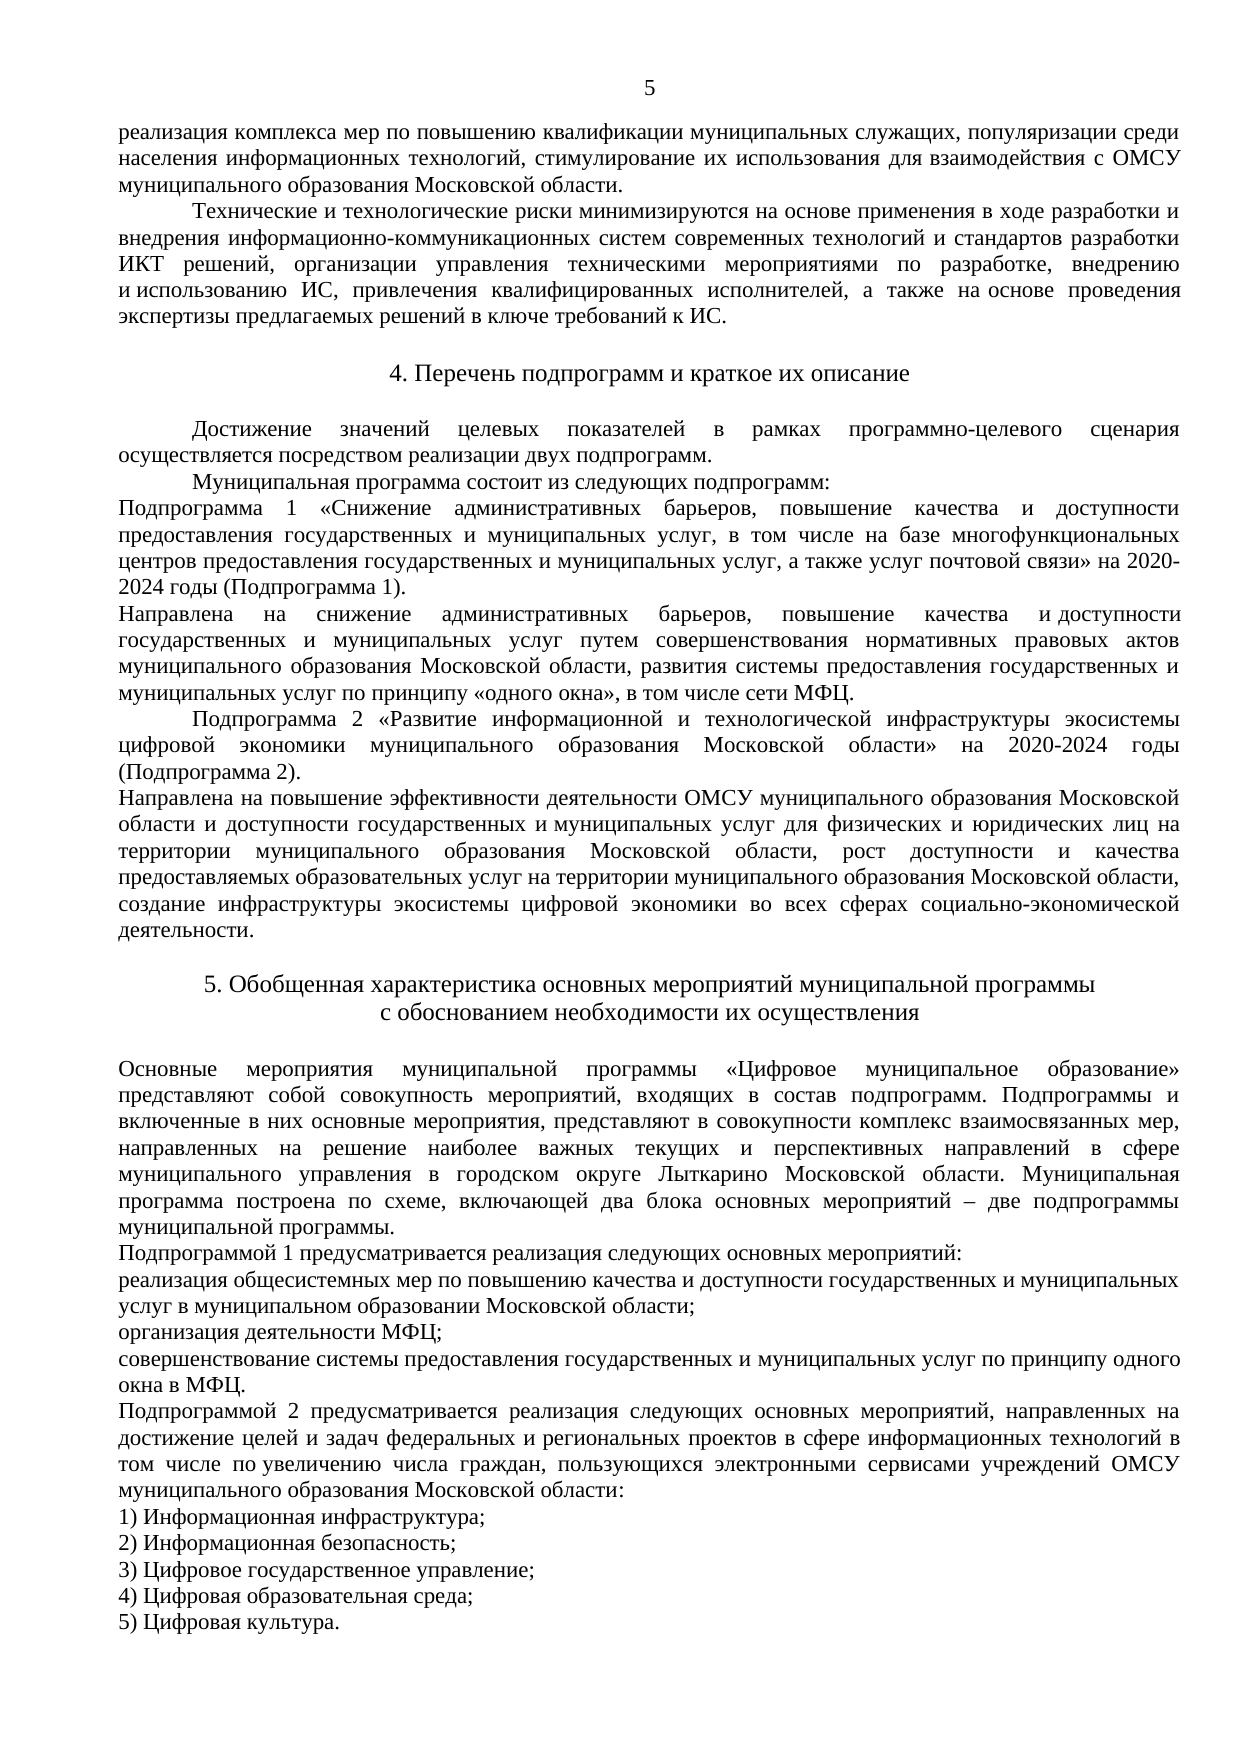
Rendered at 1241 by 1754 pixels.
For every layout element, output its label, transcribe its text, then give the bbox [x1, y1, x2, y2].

text 3) Цифровое государственное управление; [118, 1556, 1181, 1582]
text Технические и технологические риски минимизируются на основе применения в ходе разработки и внедрения информационно-коммуникационных систем современных технологий и стандартов разработки ИКТ решений, организации управления техническими мероприятиями по разработке, внедрению и использованию ИС, привлечения квалифицированных исполнителей, а также на основе проведения экспертизы предлагаемых решений в ключе требований к ИС. [118, 197, 1181, 329]
text Подпрограмма 2 «Развитие информационной и технологической инфраструктуры экосистемы цифровой экономики муниципального образования Московской области» на 2020-2024 годы (Подпрограмма 2). [118, 705, 1181, 784]
text Достижение значений целевых показателей в рамках программно-целевого сценария осуществляется посредством реализации двух подпрограмм. [118, 415, 1181, 468]
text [118, 118, 1181, 197]
text 5. Обобщенная характеристика основных мероприятий муниципальной программы с обоснованием необходимости их осуществления [118, 969, 1181, 1026]
text Муниципальная программа состоит из следующих подпрограмм: [118, 468, 1181, 494]
text 4. Перечень подпрограмм и краткое их описание [118, 358, 1181, 386]
text 5) Цифровая культура. [118, 1608, 1181, 1635]
text реализация общесистемных мер по повышению качества и доступности государственных и муниципальных услуг в муниципальном образовании Московской области; [118, 1266, 1181, 1318]
text Основные мероприятия муниципальной программы «Цифровое муниципальное образование» представляют собой совокупность мероприятий, входящих в состав подпрограмм. Подпрограммы и включенные в них основные мероприятия, представляют в совокупности комплекс взаимосвязанных мер, направленных на решение наиболее важных текущих и перспективных направлений в сфере муниципального управления в городском округе Лыткарино Московской области. Муниципальная программа построена по схеме, включающей два блока основных мероприятий – две подпрограммы муниципальной программы. [118, 1055, 1181, 1239]
text Направлена на снижение административных барьеров, повышение качества и доступности государственных и муниципальных услуг путем совершенствования нормативных правовых актов муниципального образования Московской области, развития системы предоставления государственных и муниципальных услуг по принципу «одного окна», в том числе сети МФЦ. [118, 600, 1181, 705]
text Направлена на повышение эффективности деятельности ОМСУ муниципального образования Московской области и доступности государственных и муниципальных услуг для физических и юридических лиц на территории муниципального образования Московской области, рост доступности и качества предоставляемых образовательных услуг на территории муниципального образования Московской области, создание инфраструктуры экосистемы цифровой экономики во всех сферах социально-экономической деятельности. [118, 784, 1181, 942]
text Подпрограммой 2 предусматривается реализация следующих основных мероприятий, направленных на достижение целей и задач федеральных и региональных проектов в сфере информационных технологий в том числе по увеличению числа граждан, пользующихся электронными сервисами учреждений ОМСУ муниципального образования Московской области: [118, 1397, 1181, 1503]
text совершенствование системы предоставления государственных и муниципальных услуг по принципу одного окна в МФЦ. [118, 1345, 1181, 1397]
text 4) Цифровая образовательная среда; [118, 1582, 1181, 1608]
text 2) Информационная безопасность; [118, 1529, 1181, 1556]
text организация деятельности МФЦ; [118, 1318, 1181, 1345]
text Подпрограмма 1 «Снижение административных барьеров, повышение качества и доступности предоставления государственных и муниципальных услуг, в том числе на базе многофункциональных центров предоставления государственных и муниципальных услуг, а также услуг почтовой связи» на 2020-2024 годы (Подпрограмма 1). [118, 494, 1181, 600]
text Подпрограммой 1 предусматривается реализация следующих основных мероприятий: [118, 1239, 1181, 1266]
text 1) Информационная инфраструктура; [118, 1503, 1181, 1529]
